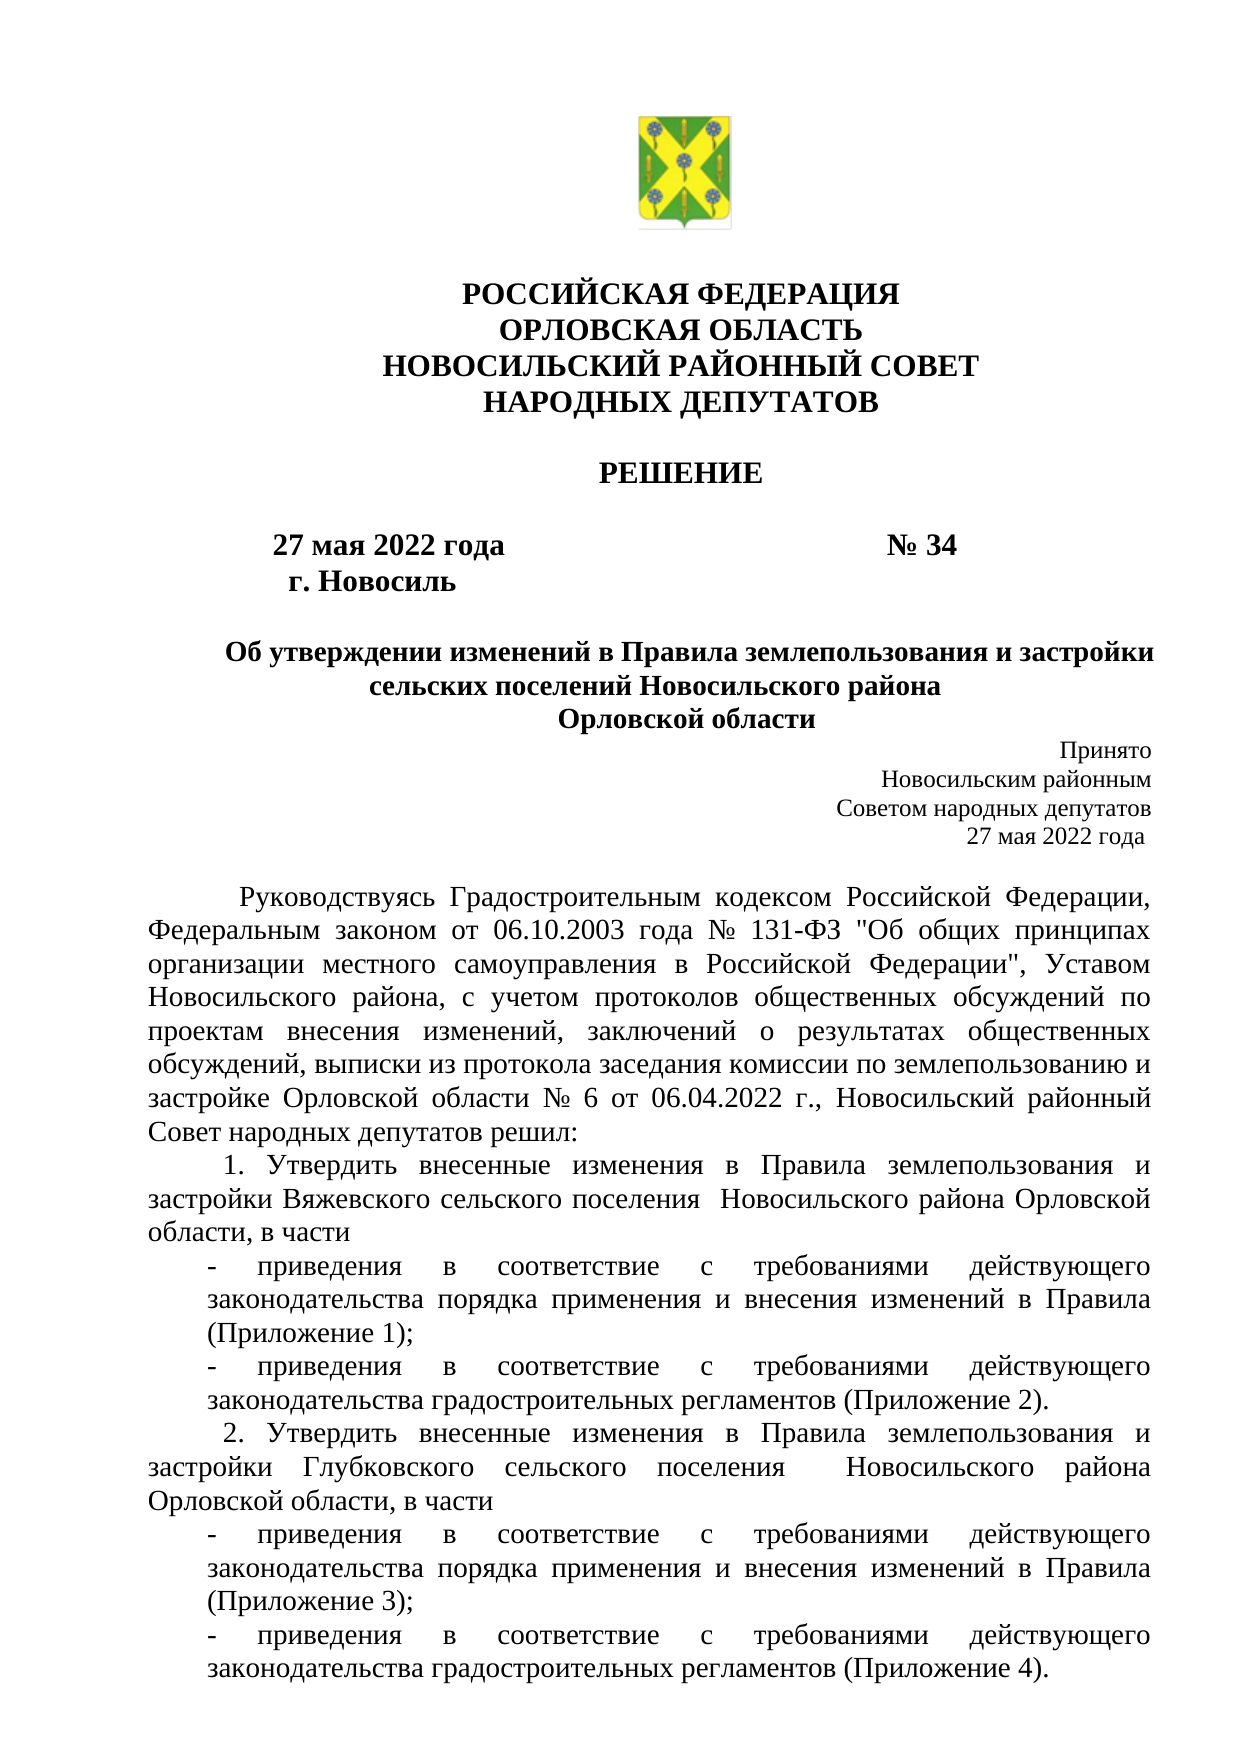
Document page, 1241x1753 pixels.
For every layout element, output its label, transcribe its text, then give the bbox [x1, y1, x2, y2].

text 27 мая 2022 года [148, 821, 1152, 850]
text - приведения в соответствие с требованиями действующего законодательства градостроительных регламентов (Приложение 4). [207, 1617, 1152, 1684]
text Принято [148, 735, 1152, 764]
text Новосильским районным [148, 764, 1152, 793]
text РОССИЙСКАЯ ФЕДЕРАЦИЯ [148, 275, 1152, 311]
text 2. Утвердить внесенные изменения в Правила землепользования и застройки Глубковского сельского поселения Новосильского района Орловской области, в части [148, 1416, 1152, 1516]
picture [638, 116, 733, 231]
text Советом народных депутатов [148, 793, 1152, 821]
text Руководствуясь Градостроительным кодексом Российской Федерации, Федеральным законом от 06.10.2003 года № 131-ФЗ "Об общих принципах организации местного самоуправления в Российской Федерации", Уставом Новосильского района, с учетом протоколов общественных обсуждений по проектам внесения изменений, заключений о результатах общественных обсуждений, выписки из протокола заседания комиссии по землепользованию и застройке Орловской области № 6 от 06.04.2022 г., Новосильский районный Совет народных депутатов решил: [148, 879, 1152, 1147]
text РЕШЕНИЕ [148, 455, 1152, 491]
text Орловской области [148, 702, 1163, 735]
text НАРОДНЫХ ДЕПУТАТОВ [148, 383, 1152, 419]
text Об утверждении изменений в Правила землепользования и застройки сельских поселений Новосильского района [148, 634, 1163, 702]
text г. Новосиль [148, 563, 1152, 598]
text 1. Утвердить внесенные изменения в Правила землепользования и застройки Вяжевского сельского поселения Новосильского района Орловской области, в части [148, 1147, 1152, 1248]
text - приведения в соответствие с требованиями действующего законодательства градостроительных регламентов (Приложение 2). [207, 1348, 1152, 1416]
text НОВОСИЛЬСКИЙ РАЙОННЫЙ СОВЕТ [148, 347, 1152, 383]
text ОРЛОВСКАЯ ОБЛАСТЬ [148, 311, 1152, 347]
text - приведения в соответствие с требованиями действующего законодательства порядка применения и внесения изменений в Правила (Приложение 1); [207, 1248, 1152, 1348]
text - приведения в соответствие с требованиями действующего законодательства порядка применения и внесения изменений в Правила (Приложение 3); [207, 1516, 1152, 1617]
text 27 мая 2022 года № 34 [148, 527, 1152, 563]
